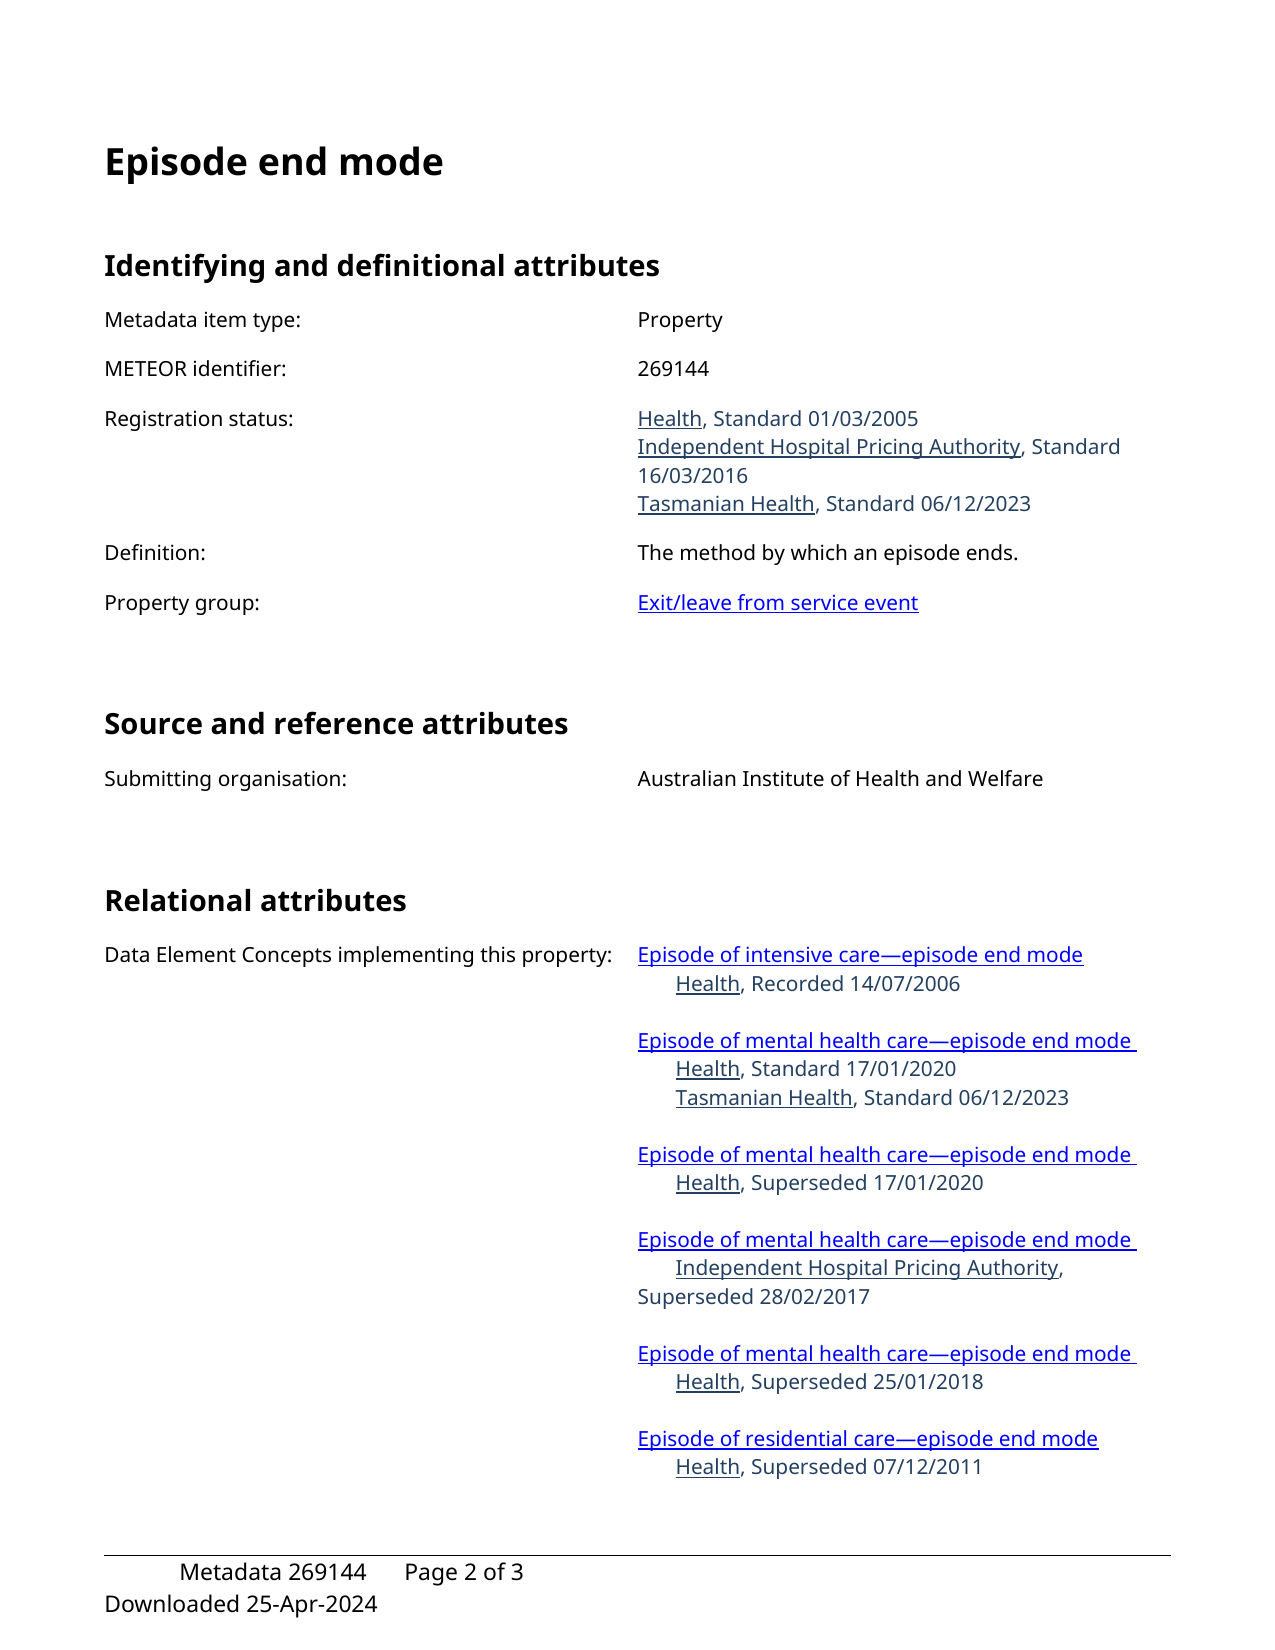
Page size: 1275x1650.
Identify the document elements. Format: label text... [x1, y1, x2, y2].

table_cell Submitting organisation: [93, 754, 626, 834]
table_cell Definition: [93, 528, 626, 577]
table_header Identifying and definitional attributes [93, 199, 1159, 295]
table_cell Property [626, 295, 1159, 344]
table_cell Australian Institute of Health and Welfare [626, 754, 1159, 834]
table_cell The method by which an episode ends. [626, 528, 1159, 577]
table_cell Relational attributes [93, 834, 1159, 930]
table_header Source and reference attributes [93, 658, 1159, 754]
table_cell Property group: [93, 577, 626, 627]
table_cell Exit/leave from service event [626, 577, 1159, 627]
table_cell Health, Standard 01/03/2005 Independent Hospital Pricing Authority, Standard 16/03/2016 Tasmanian Health, Standard 06/12/2023 [626, 394, 1159, 528]
subtitle Episode end mode [104, 135, 1171, 186]
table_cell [626, 930, 1159, 1520]
table_cell METEOR identifier: [93, 344, 626, 393]
table_cell Registration status: [93, 394, 626, 528]
table_cell 269144 [626, 344, 1159, 393]
table_cell Metadata item type: [93, 295, 626, 344]
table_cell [93, 930, 626, 1520]
